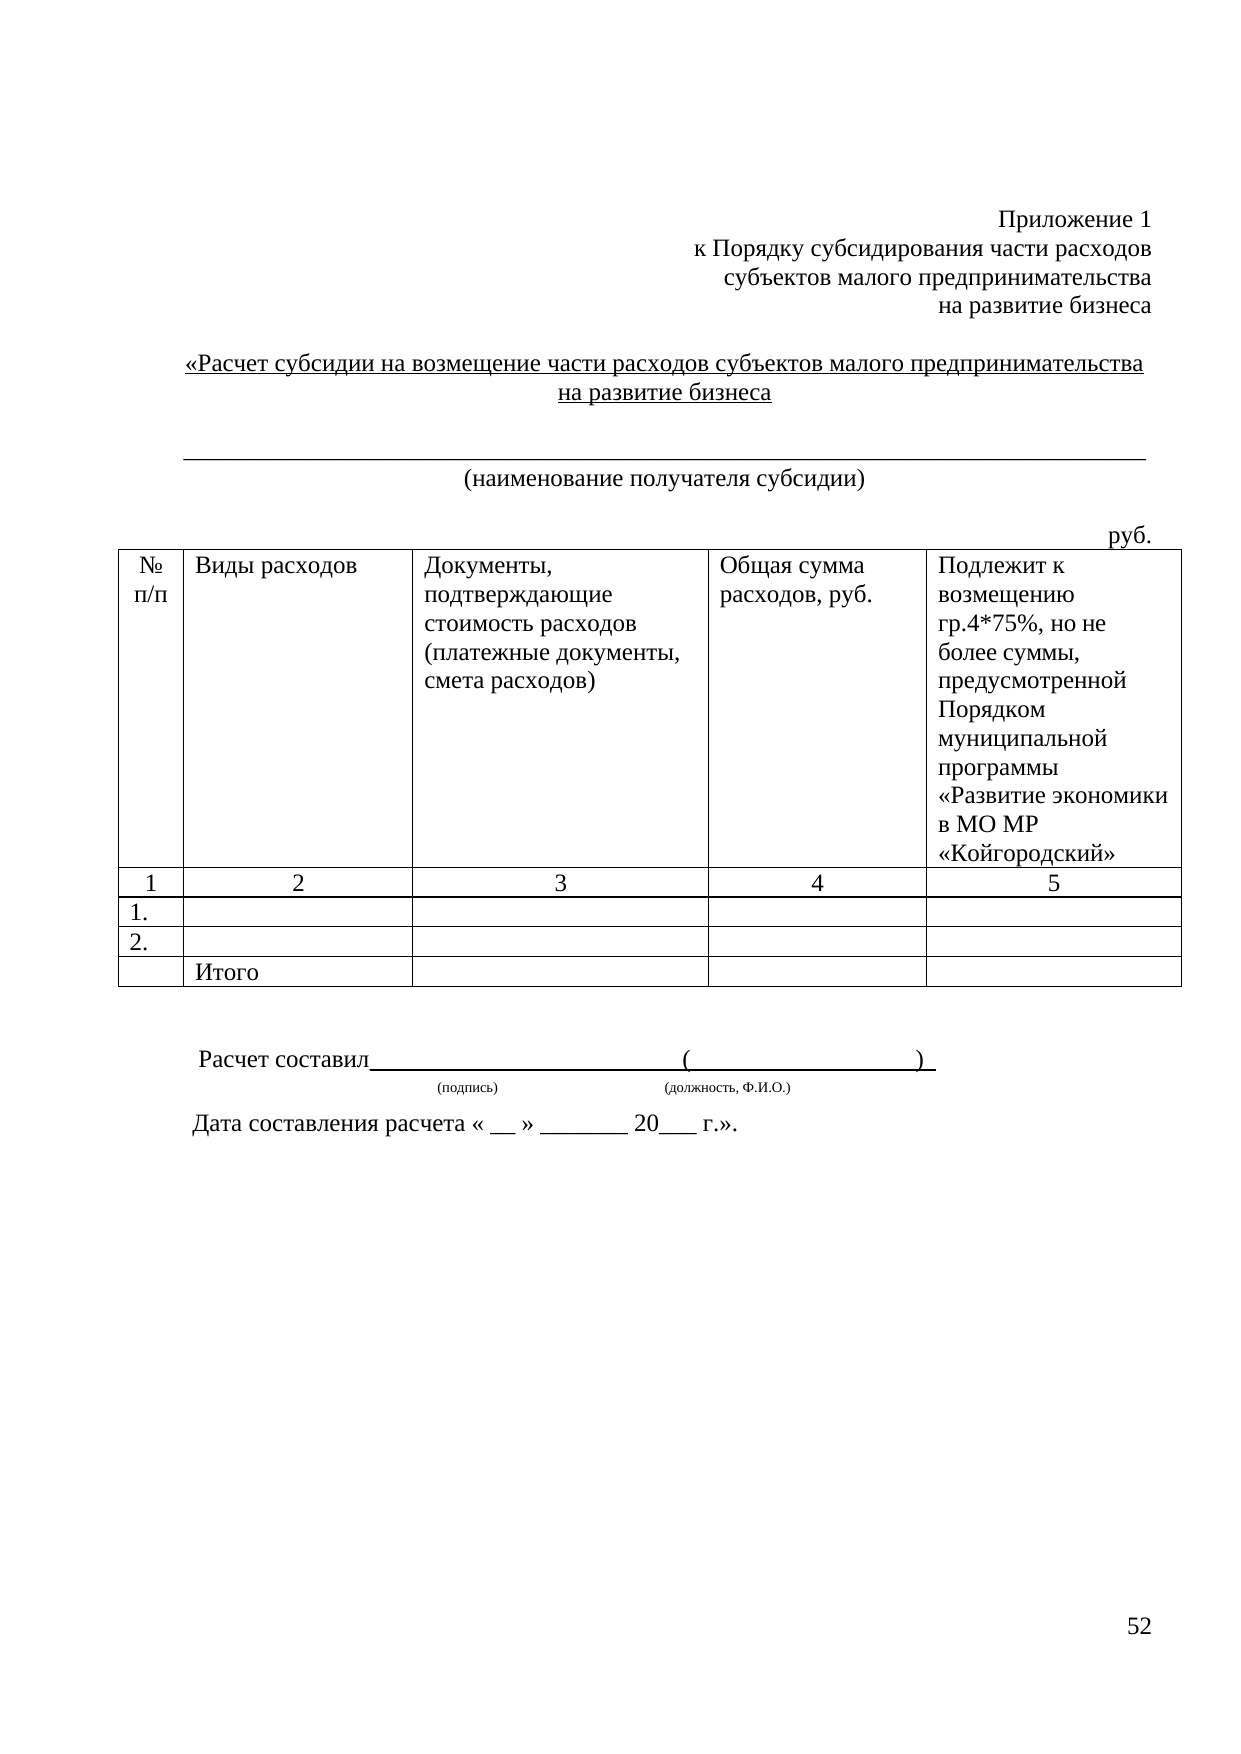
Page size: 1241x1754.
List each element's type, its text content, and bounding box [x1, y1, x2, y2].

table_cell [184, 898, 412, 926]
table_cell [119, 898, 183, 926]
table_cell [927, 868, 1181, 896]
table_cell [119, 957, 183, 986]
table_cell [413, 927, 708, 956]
text Приложение 1 [177, 204, 1152, 233]
text на развитие бизнеса [177, 291, 1152, 319]
text Дата составления расчета « __ » _______ 20___ г.». [177, 1108, 1152, 1137]
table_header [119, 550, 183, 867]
text _____________________________________________________________________________ [177, 434, 1152, 463]
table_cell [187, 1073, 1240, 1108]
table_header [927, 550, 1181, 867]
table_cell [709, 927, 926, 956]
text (наименование получателя субсидии) [177, 463, 1152, 492]
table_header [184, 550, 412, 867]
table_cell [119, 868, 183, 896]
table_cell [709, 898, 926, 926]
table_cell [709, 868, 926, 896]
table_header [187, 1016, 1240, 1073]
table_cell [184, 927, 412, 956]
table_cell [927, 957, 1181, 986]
text субъектов малого предпринимательства [177, 262, 1152, 291]
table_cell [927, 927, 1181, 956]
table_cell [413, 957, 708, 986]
text руб. [177, 521, 1152, 549]
text «Расчет субсидии на возмещение части расходов субъектов малого предпринимательства на развитие бизнеса [177, 348, 1152, 406]
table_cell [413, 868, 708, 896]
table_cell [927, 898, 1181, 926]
text к Порядку субсидирования части расходов [177, 233, 1152, 262]
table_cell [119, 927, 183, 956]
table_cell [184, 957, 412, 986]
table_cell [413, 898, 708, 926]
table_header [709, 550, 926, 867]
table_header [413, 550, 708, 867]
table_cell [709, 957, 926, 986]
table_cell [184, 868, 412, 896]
